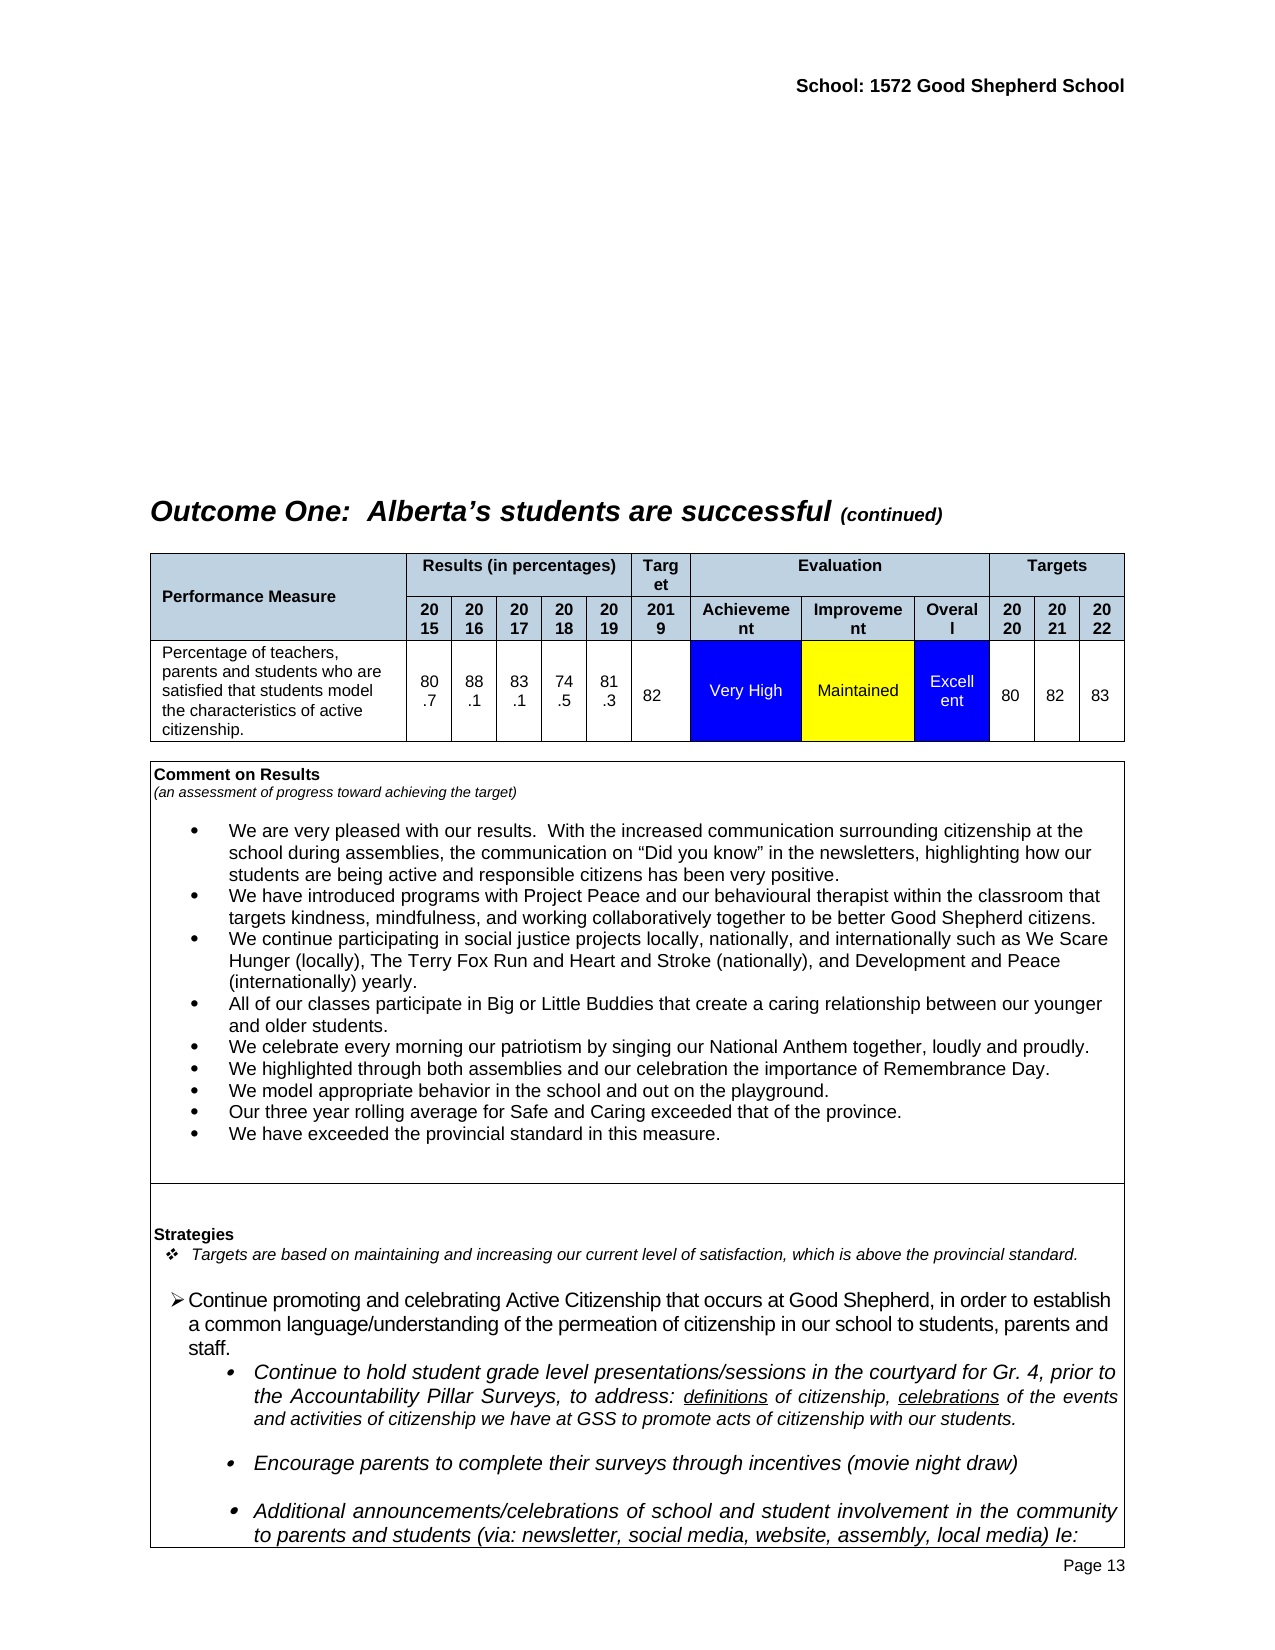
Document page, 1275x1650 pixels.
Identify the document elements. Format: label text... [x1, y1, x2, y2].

table_cell 81.3 [587, 641, 631, 741]
table_cell 80 [990, 641, 1034, 741]
table_cell 74.5 [542, 641, 586, 741]
table_cell Improvement [802, 597, 914, 640]
table_cell 2020 [990, 597, 1034, 640]
table_cell 2018 [542, 597, 586, 640]
table_cell 2016 [452, 597, 496, 640]
table_cell Achievement [691, 597, 801, 640]
table_cell 80.7 [407, 641, 451, 741]
table_header Performance Measure [151, 554, 406, 640]
table_cell Overall [915, 597, 989, 640]
table_header Results (in percentages) [407, 554, 631, 596]
table_cell 2019 [632, 597, 690, 640]
table_cell 83 [1080, 641, 1124, 741]
table_cell 2022 [1080, 597, 1124, 640]
table_header Target [632, 554, 690, 596]
table_cell 82 [632, 641, 690, 741]
table_cell Excellent [915, 641, 989, 741]
table_cell Maintained [802, 641, 914, 741]
table_cell Percentage of teachers, parents and students who are satisfied that students model the characteristics of active citizenship. [151, 641, 406, 741]
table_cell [151, 1184, 1124, 1547]
subtitle Outcome One: Alberta’s students are successful (continued) [150, 494, 1125, 527]
table_header Comment on Results (an assessment of progress toward achieving the target) We are very pleased with our results. With the increased communication surrounding citizenship at the school during assemblies, the communication on “Did you know” in the newsletters, highlighting how our students are being active and responsible citizens has been very positive. We have introduced programs with Project Peace and our behavioural therapist within the classroom that targets kindness, mindfulness, and working collaboratively together to be better Good Shepherd citizens. We continue participating in social justice projects locally, nationally, and internationally such as We Scare Hunger (locally), The Terry Fox Run and Heart and Stroke (nationally), and Development and Peace (internationally) yearly. All of our classes participate in Big or Little Buddies that create a caring relationship between our younger and older students. We celebrate every morning our patriotism by singing our National Anthem together, loudly and proudly. We highlighted through both assemblies and our celebration the importance of Remembrance Day. We model appropriate behavior in the school and out on the playground. Our three year rolling average for Safe and Caring exceeded that of the province. We have exceeded the provincial standard in this measure. [151, 762, 1124, 1183]
table_header Evaluation [691, 554, 989, 596]
table_cell Very High [691, 641, 801, 741]
table_cell 82 [1035, 641, 1079, 741]
table_cell 83.1 [497, 641, 541, 741]
table_cell 2019 [587, 597, 631, 640]
table_cell 2021 [1035, 597, 1079, 640]
table_header Targets [990, 554, 1124, 596]
table_cell 2017 [497, 597, 541, 640]
table_cell 2015 [407, 597, 451, 640]
table_cell 88.1 [452, 641, 496, 741]
